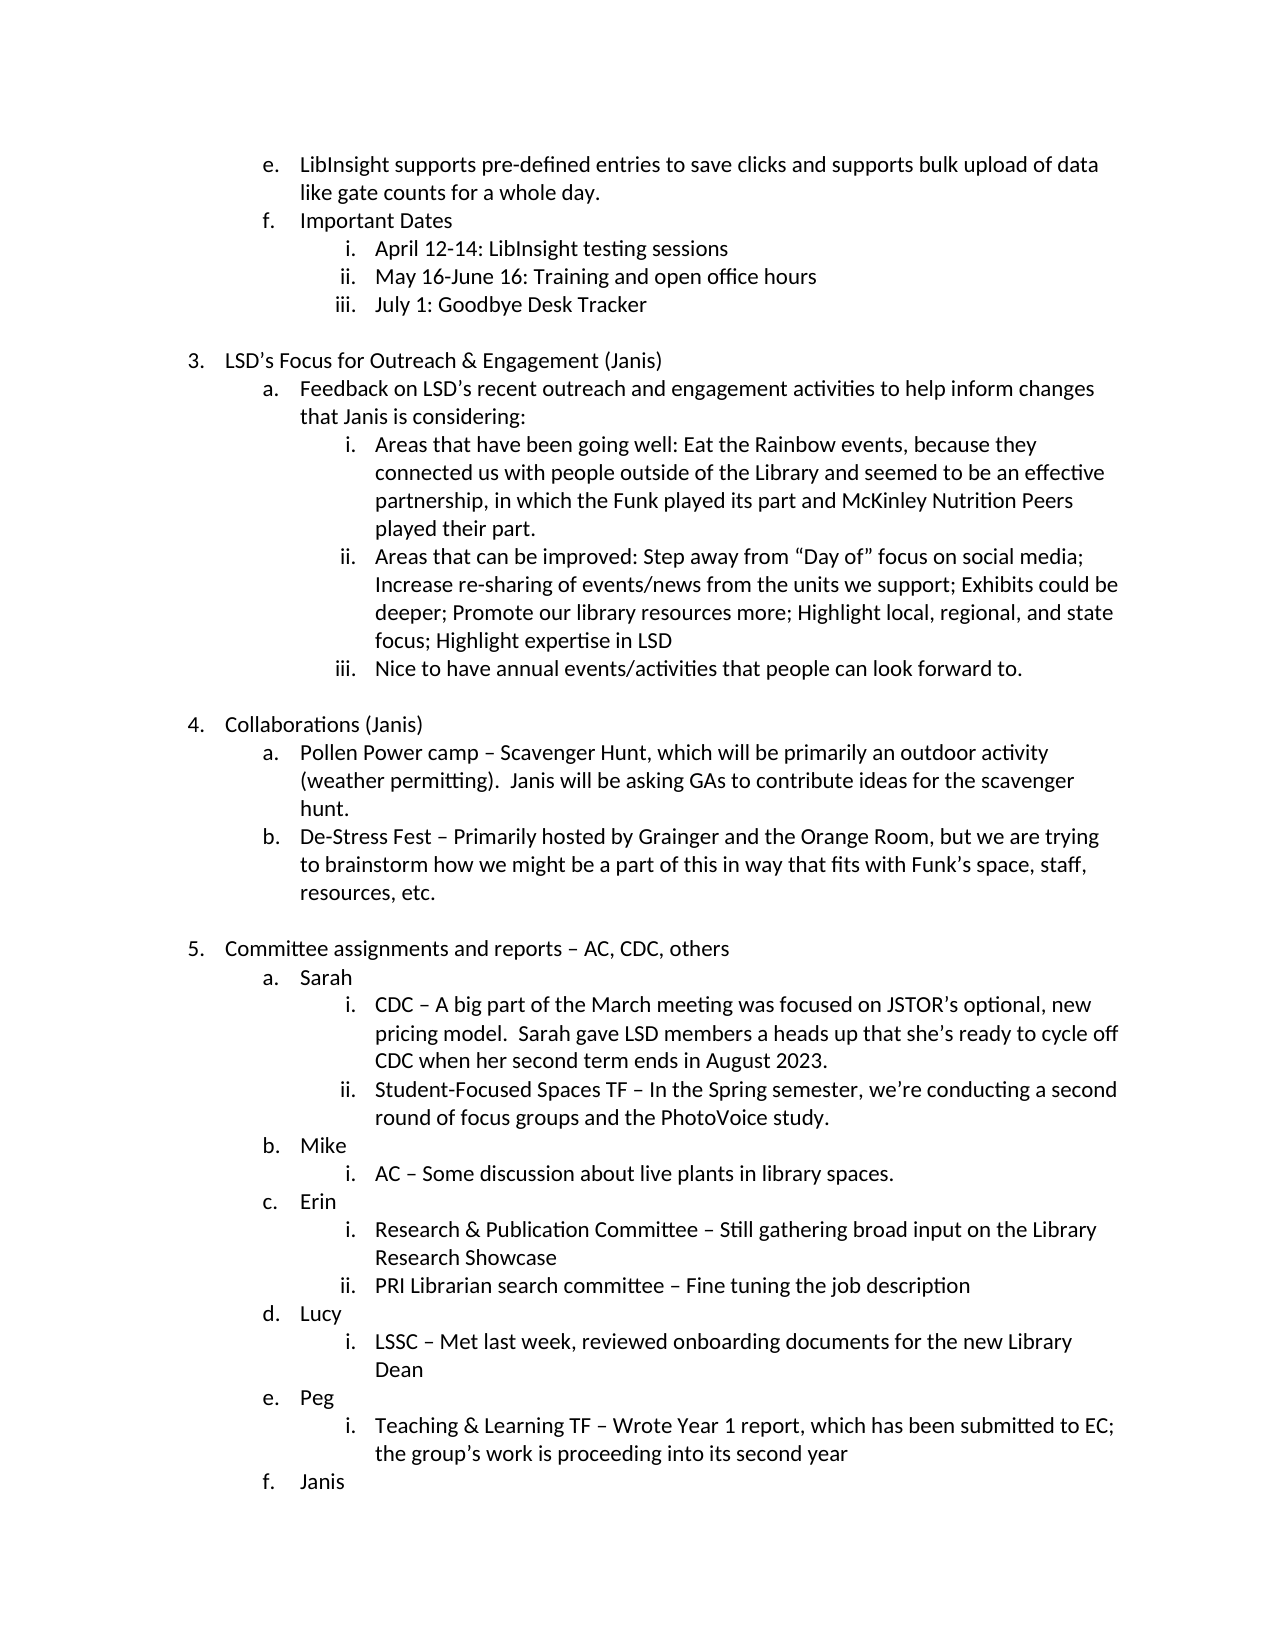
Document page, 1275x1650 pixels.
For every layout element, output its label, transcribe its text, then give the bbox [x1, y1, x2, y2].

list LibInsight supports pre-defined entries to save clicks and supports bulk upload of data like gate counts for a whole day. [262, 150, 1125, 206]
list Nice to have annual events/activities that people can look forward to. [356, 654, 1125, 682]
list Research & Publication Committee – Still gathering broad input on the Library Research Showcase [356, 1215, 1125, 1271]
list LSSC – Met last week, reviewed onboarding documents for the new Library Dean [356, 1327, 1125, 1383]
list Sarah [262, 963, 1125, 991]
list Mike [262, 1131, 1125, 1159]
list Student-Focused Spaces TF – In the Spring semester, we’re conducting a second round of focus groups and the PhotoVoice study. [356, 1075, 1125, 1131]
list April 12-14: LibInsight testing sessions [356, 234, 1125, 262]
list Areas that can be improved: Step away from “Day of” focus on social media; Increase re-sharing of events/news from the units we support; Exhibits could be deeper; Promote our library resources more; Highlight local, regional, and state focus; Highlight expertise in LSD [356, 542, 1125, 654]
list Feedback on LSD’s recent outreach and engagement activities to help inform changes that Janis is considering: [262, 374, 1125, 430]
list De-Stress Fest – Primarily hosted by Grainger and the Orange Room, but we are trying to brainstorm how we might be a part of this in way that fits with Funk’s space, staff, resources, etc. [262, 822, 1125, 907]
list AC – Some discussion about live plants in library spaces. [356, 1159, 1125, 1187]
list LSD’s Focus for Outreach & Engagement (Janis) [187, 346, 1125, 374]
list Pollen Power camp – Scavenger Hunt, which will be primarily an outdoor activity (weather permitting). Janis will be asking GAs to contribute ideas for the scavenger hunt. [262, 738, 1125, 822]
list Important Dates [262, 206, 1125, 234]
list Collaborations (Janis) [187, 710, 1125, 738]
list PRI Librarian search committee – Fine tuning the job description [356, 1271, 1125, 1299]
list Committee assignments and reports – AC, CDC, others [187, 934, 1125, 963]
list Lucy [262, 1299, 1125, 1327]
list Teaching & Learning TF – Wrote Year 1 report, which has been submitted to EC; the group’s work is proceeding into its second year [356, 1411, 1125, 1467]
list CDC – A big part of the March meeting was focused on JSTOR’s optional, new pricing model. Sarah gave LSD members a heads up that she’s ready to cycle off CDC when her second term ends in August 2023. [356, 991, 1125, 1075]
list July 1: Goodbye Desk Tracker [356, 290, 1125, 318]
list Peg [262, 1383, 1125, 1411]
list Janis [262, 1467, 1125, 1495]
list May 16-June 16: Training and open office hours [356, 262, 1125, 290]
list Areas that have been going well: Eat the Rainbow events, because they connected us with people outside of the Library and seemed to be an effective partnership, in which the Funk played its part and McKinley Nutrition Peers played their part. [356, 430, 1125, 542]
list Erin [262, 1187, 1125, 1215]
